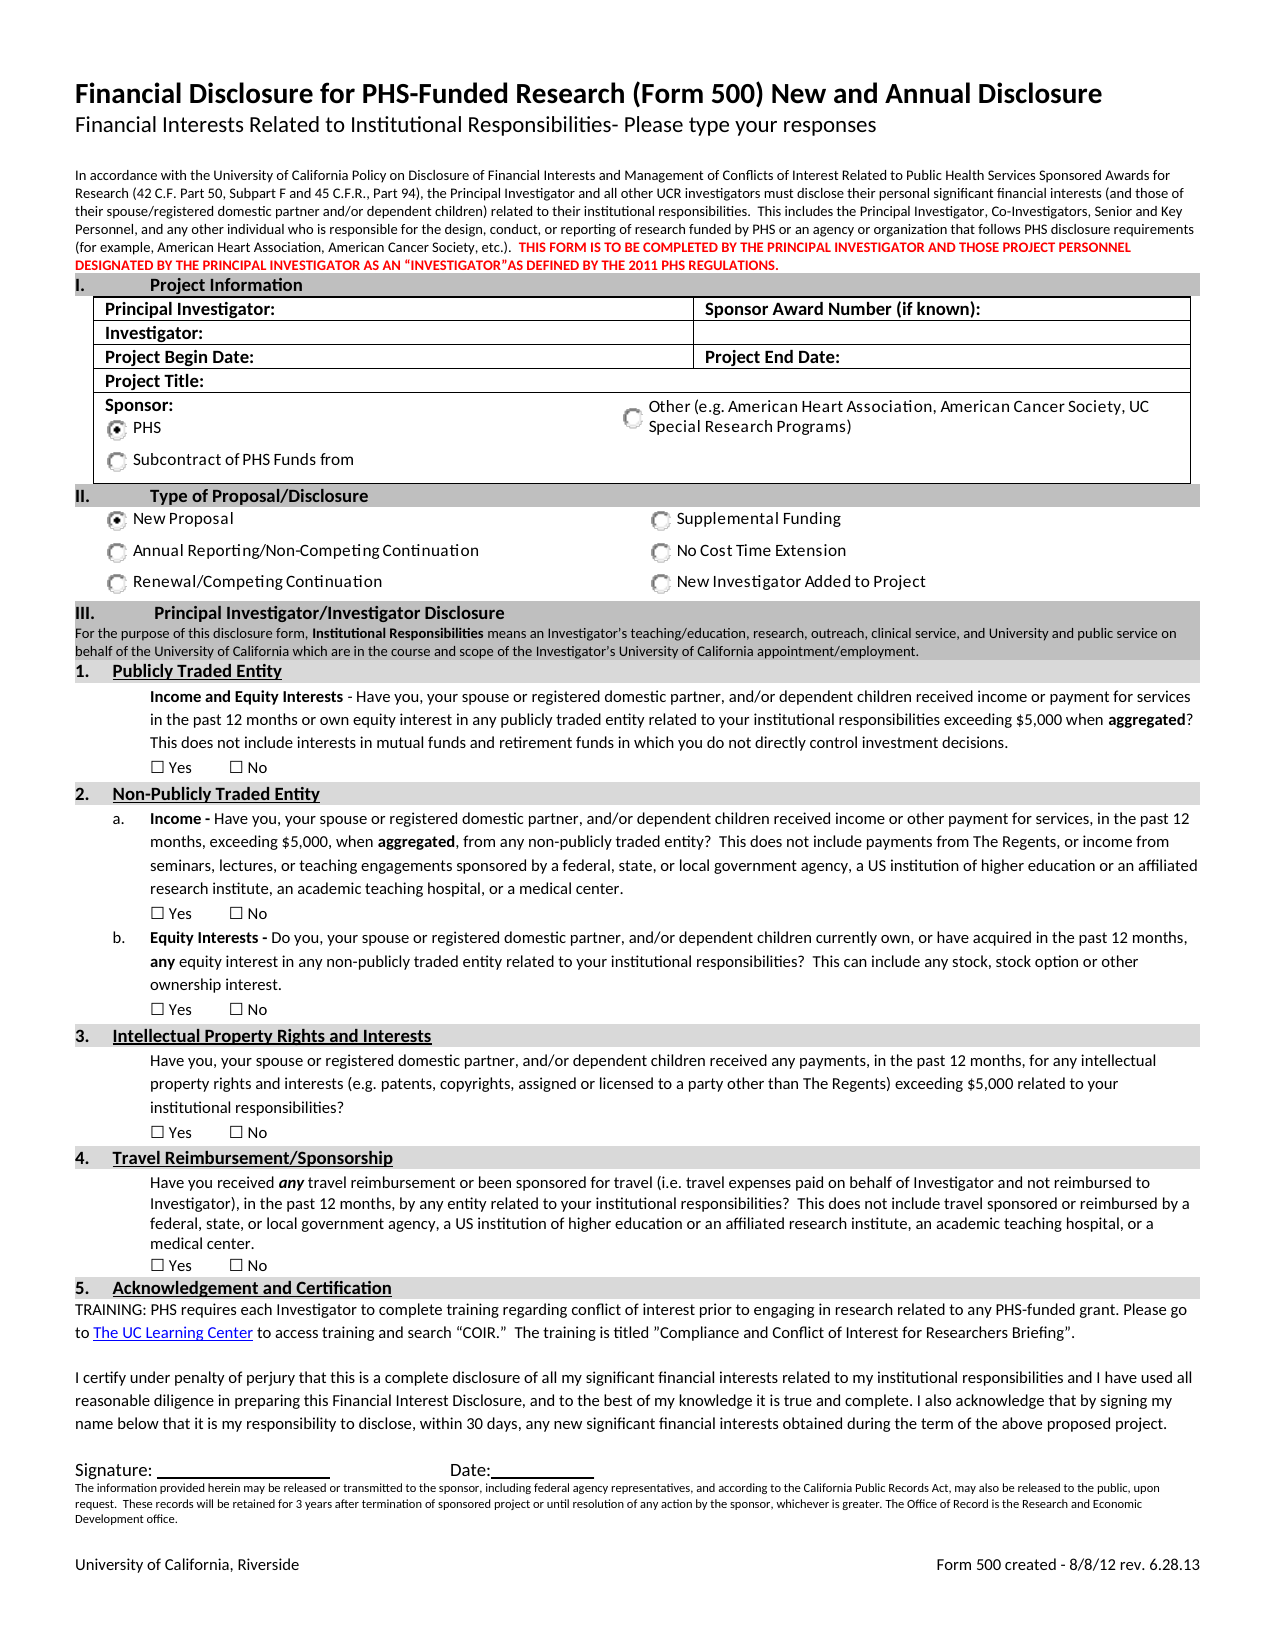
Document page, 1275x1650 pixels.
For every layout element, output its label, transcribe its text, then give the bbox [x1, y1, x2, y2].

text For the purpose of this disclosure form, Institutional Responsibilities means an Investigator’s teaching/education, research, outreach, clinical service, and University and public service on behalf of the University of California which are in the course and scope of the Investigator’s University of California appointment/employment. [75, 624, 1200, 660]
list Travel Reimbursement/Sponsorship [75, 1146, 1200, 1169]
text I certify under penalty of perjury that this is a complete disclosure of all my significant financial interests related to my institutional responsibilities and I have used all reasonable diligence in preparing this Financial Interest Disclosure, and to the best of my knowledge it is true and complete. I also acknowledge that by signing my name below that it is my responsibility to disclose, within 30 days, any new significant financial interests obtained during the term of the above proposed project. [75, 1367, 1200, 1434]
list Have you, your spouse or registered domestic partner, and/or dependent children received any payments, in the past 12 months, for any intellectual property rights and interests (e.g. patents, copyrights, assigned or licensed to a party other than The Regents) exceeding $5,000 related to your institutional responsibilities? [150, 1050, 1200, 1117]
list Have you received any travel reimbursement or been sponsored for travel (i.e. travel expenses paid on behalf of Investigator and not reimbursed to Investigator), in the past 12 months, by any entity related to your institutional responsibilities? This does not include travel sponsored or reimbursed by a federal, state, or local government agency, a US institution of higher education or an affiliated research institute, an academic teaching hospital, or a medical center. [150, 1173, 1200, 1254]
list Yes No [150, 1120, 1200, 1143]
table_cell [609, 393, 1190, 483]
list Intellectual Property Rights and Interests [75, 1024, 1200, 1047]
list Income - Have you, your spouse or registered domestic partner, and/or dependent children received income or other payment for services, in the past 12 months, exceeding $5,000, when aggregated, from any non-publicly traded entity? This does not include payments from The Regents, or income from seminars, lectures, or teaching engagements sponsored by a federal, state, or local government agency, a US institution of higher education or an affiliated research institute, an academic teaching hospital, or a medical center. [112, 808, 1200, 899]
list Type of Proposal/Disclosure [75, 484, 1200, 507]
text Signature: _____________ Date: ______ [75, 1458, 1200, 1481]
table_header [330, 507, 637, 601]
table_cell Project Begin Date: [94, 345, 693, 368]
text In accordance with the University of California Policy on Disclosure of Financial Interests and Management of Conflicts of Interest Related to Public Health Services Sponsored Awards for Research (42 C.F. Part 50, Subpart F and 45 C.F.R., Part 94), the Principal Investigator and all other UCR investigators must disclose their personal significant financial interests (and those of their spouse/registered domestic partner and/or dependent children) related to their institutional responsibilities. This includes the Principal Investigator, Co-Investigators, Senior and Key Personnel, and any other individual who is responsible for the design, conduct, or reporting of research funded by PHS or an agency or organization that follows PHS disclosure requirements (for example, American Heart Association, American Cancer Society, etc.). THIS FORM IS TO BE COMPLETED BY THE PRINCIPAL INVESTIGATOR AND THOSE PROJECT PERSONNEL DESIGNATED BY THE PRINCIPAL INVESTIGATOR AS AN “INVESTIGATOR”AS DEFINED BY THE 2011 PHS REGULATIONS. [75, 167, 1200, 273]
table_header Principal Investigator: [94, 298, 693, 320]
table_cell Project Title: [94, 369, 1190, 392]
list Yes No [112, 756, 1200, 779]
table_header [94, 507, 105, 601]
table_cell Project End Date: [694, 345, 1190, 368]
table_cell Sponsor: [94, 393, 609, 483]
table_header [874, 507, 1191, 601]
list Non-Publicly Traded Entity [75, 782, 1200, 805]
list Acknowledgement and Certification [75, 1277, 1200, 1299]
table_cell Investigator: [94, 321, 693, 344]
list Yes No [150, 998, 1200, 1021]
list Publicly Traded Entity [75, 660, 1200, 683]
table_header Sponsor Award Number (if known): [694, 298, 1190, 320]
text Yes No [150, 1254, 1200, 1277]
text TRAINING: PHS requires each Investigator to complete training regarding conflict of interest prior to engaging in research related to any PHS-funded grant. Please go to The UC Learning Center to access training and search “COIR.” The training is titled ”Compliance and Conflict of Interest for Researchers Briefing”. [75, 1299, 1200, 1343]
list Income and Equity Interests - Have you, your spouse or registered domestic partner, and/or dependent children received income or payment for services in the past 12 months or own equity interest in any publicly traded entity related to your institutional responsibilities exceeding $5,000 when aggregated? This does not include interests in mutual funds and retirement funds in which you do not directly control investment decisions. [150, 686, 1200, 753]
list Project Information [75, 273, 1200, 296]
list Principal Investigator/Investigator Disclosure [75, 601, 1200, 624]
table_cell [694, 321, 1190, 344]
list Yes No [150, 902, 1200, 924]
text The information provided herein may be released or transmitted to the sponsor, including federal agency representatives, and according to the California Public Records Act, may also be released to the public, upon request. These records will be retained for 3 years after termination of sponsored project or until resolution of any action by the sponsor, whichever is greater. The Office of Record is the Research and Economic Development office. [75, 1481, 1200, 1527]
list Equity Interests - Do you, your spouse or registered domestic partner, and/or dependent children currently own, or have acquired in the past 12 months, any equity interest in any non-publicly traded entity related to your institutional responsibilities? This can include any stock, stock option or other ownership interest. [112, 928, 1200, 995]
table_header [638, 507, 649, 601]
